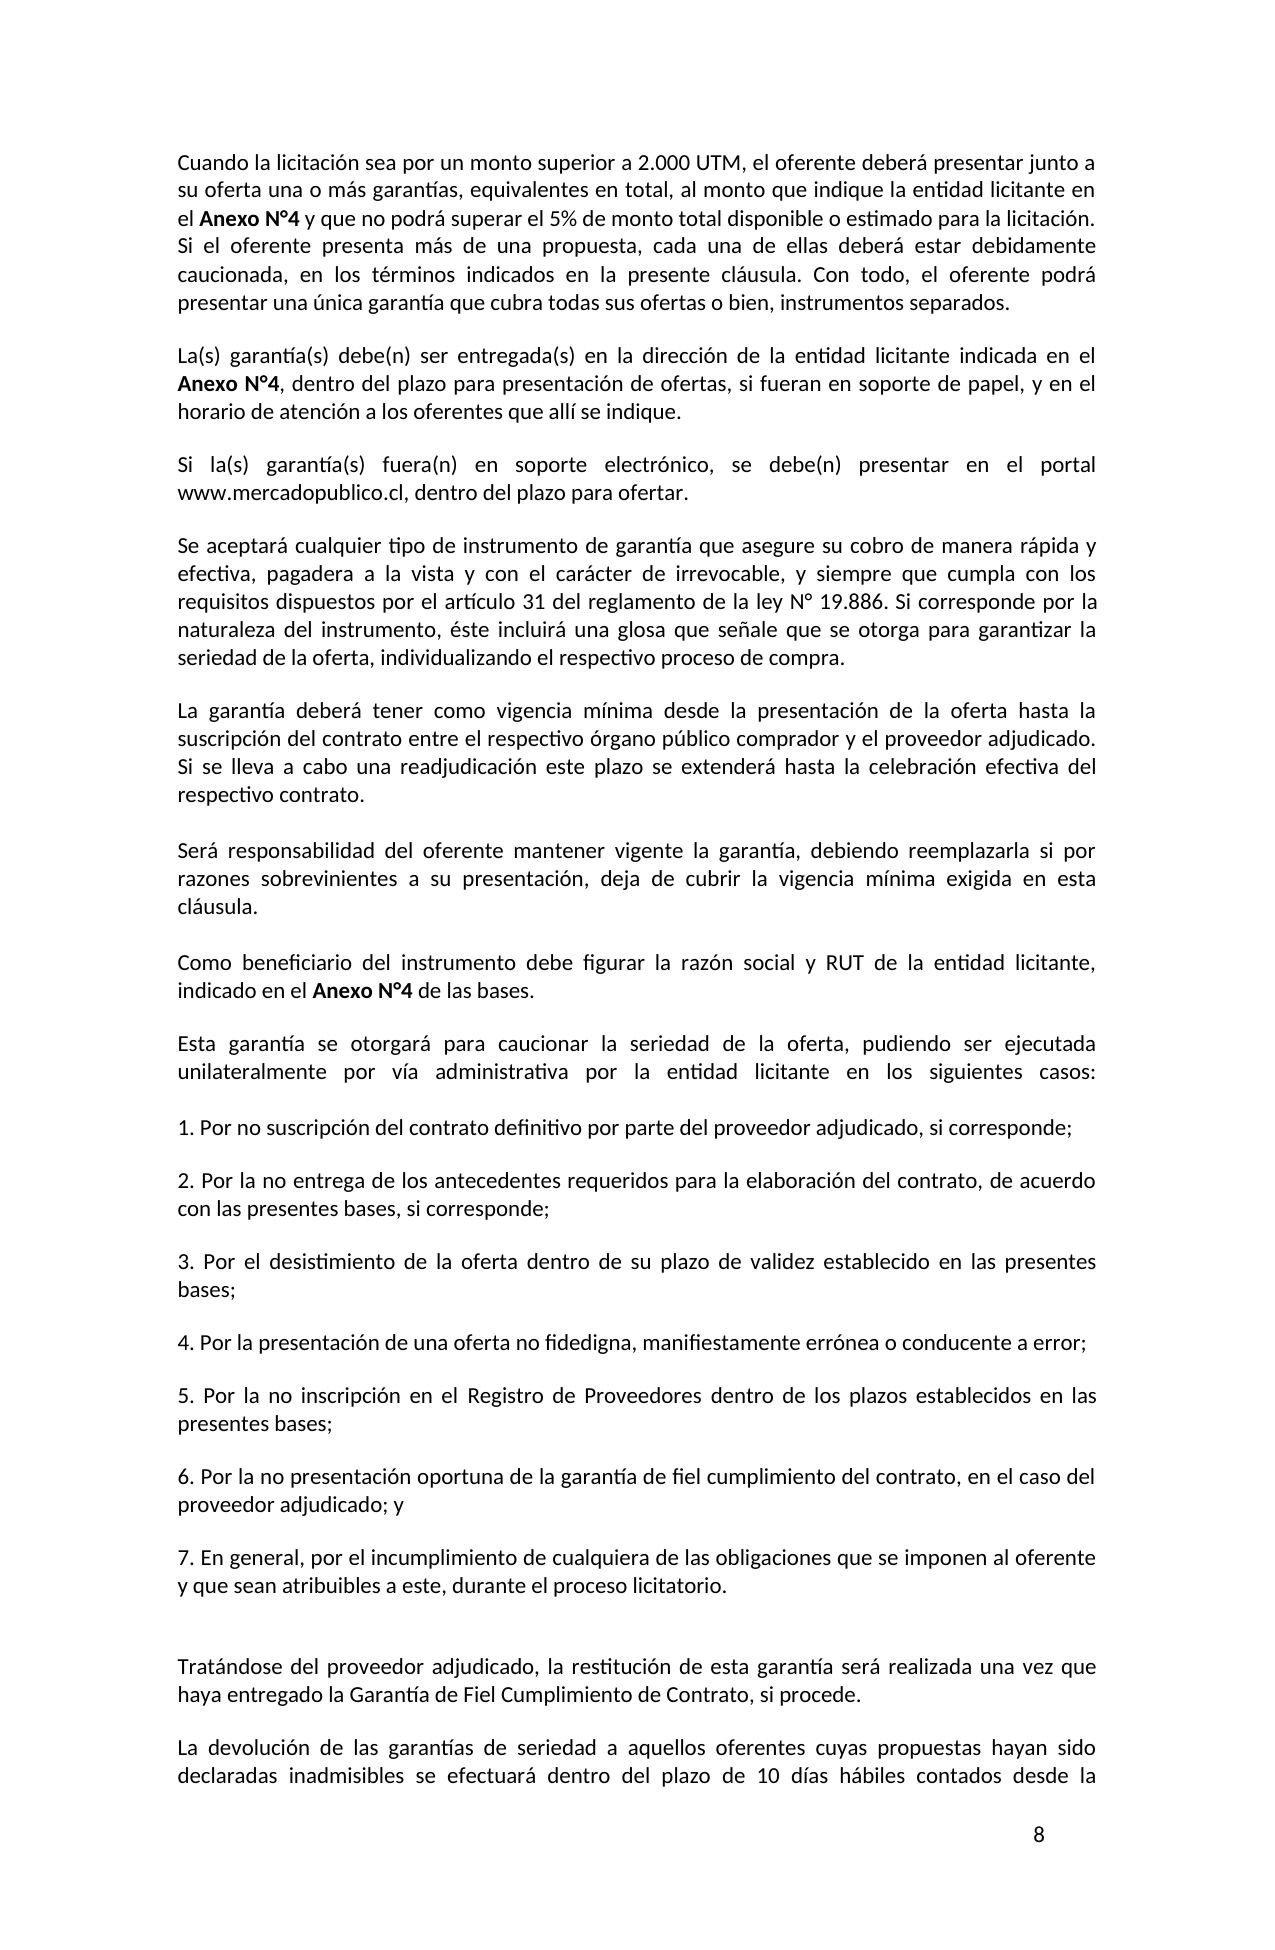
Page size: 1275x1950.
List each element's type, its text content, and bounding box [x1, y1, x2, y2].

text Tratándose del proveedor adjudicado, la restitución de esta garantía será realizada una vez que haya entregado la Garantía de Fiel Cumplimiento de Contrato, si procede. [177, 1624, 1098, 1708]
text 4. Por la presentación de una oferta no fidedigna, manifiestamente errónea o conducente a error; [177, 1328, 1098, 1356]
text Será responsabilidad del oferente mantener vigente la garantía, debiendo reemplazarla si por razones sobrevinientes a su presentación, deja de cubrir la vigencia mínima exigida en esta cláusula. Como beneficiario del instrumento debe figurar la razón social y RUT de la entidad licitante, indicado en el Anexo N°4 de las bases. [177, 836, 1098, 1004]
text La(s) garantía(s) debe(n) ser entregada(s) en la dirección de la entidad licitante indicada en el Anexo N°4, dentro del plazo para presentación de ofertas, si fueran en soporte de papel, y en el horario de atención a los oferentes que allí se indique. [177, 341, 1098, 425]
text 2. Por la no entrega de los antecedentes requeridos para la elaboración del contrato, de acuerdo con las presentes bases, si corresponde; [177, 1166, 1098, 1222]
text 7. En general, por el incumplimiento de cualquiera de las obligaciones que se imponen al oferente y que sean atribuibles a este, durante el proceso licitatorio. [177, 1543, 1098, 1599]
text Si la(s) garantía(s) fuera(n) en soporte electrónico, se debe(n) presentar en el portal www.mercadopublico.cl, dentro del plazo para ofertar. [177, 450, 1098, 506]
text Se aceptará cualquier tipo de instrumento de garantía que asegure su cobro de manera rápida y efectiva, pagadera a la vista y con el carácter de irrevocable, y siempre que cumpla con los requisitos dispuestos por el artículo 31 del reglamento de la ley N° 19.886. Si corresponde por la naturaleza del instrumento, éste incluirá una glosa que señale que se otorga para garantizar la seriedad de la oferta, individualizando el respectivo proceso de compra. [177, 531, 1098, 671]
text Cuando la licitación sea por un monto superior a 2.000 UTM, el oferente deberá presentar junto a su oferta una o más garantías, equivalentes en total, al monto que indique la entidad licitante en el Anexo N°4 y que no podrá superar el 5% de monto total disponible o estimado para la licitación. Si el oferente presenta más de una propuesta, cada una de ellas deberá estar debidamente caucionada, en los términos indicados en la presente cláusula. Con todo, el oferente podrá presentar una única garantía que cubra todas sus ofertas o bien, instrumentos separados. [177, 148, 1098, 316]
text Esta garantía se otorgará para caucionar la seriedad de la oferta, pudiendo ser ejecutada unilateralmente por vía administrativa por la entidad licitante en los siguientes casos: 1. Por no suscripción del contrato definitivo por parte del proveedor adjudicado, si corresponde; [177, 1029, 1098, 1141]
text 5. Por la no inscripción en el Registro de Proveedores dentro de los plazos establecidos en las presentes bases; [177, 1381, 1098, 1437]
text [177, 1733, 1098, 1789]
text 3. Por el desistimiento de la oferta dentro de su plazo de validez establecido en las presentes bases; [177, 1247, 1098, 1303]
text 6. Por la no presentación oportuna de la garantía de fiel cumplimiento del contrato, en el caso del proveedor adjudicado; y [177, 1462, 1098, 1518]
text La garantía deberá tener como vigencia mínima desde la presentación de la oferta hasta la suscripción del contrato entre el respectivo órgano público comprador y el proveedor adjudicado. Si se lleva a cabo una readjudicación este plazo se extenderá hasta la celebración efectiva del respectivo contrato. [177, 696, 1098, 808]
